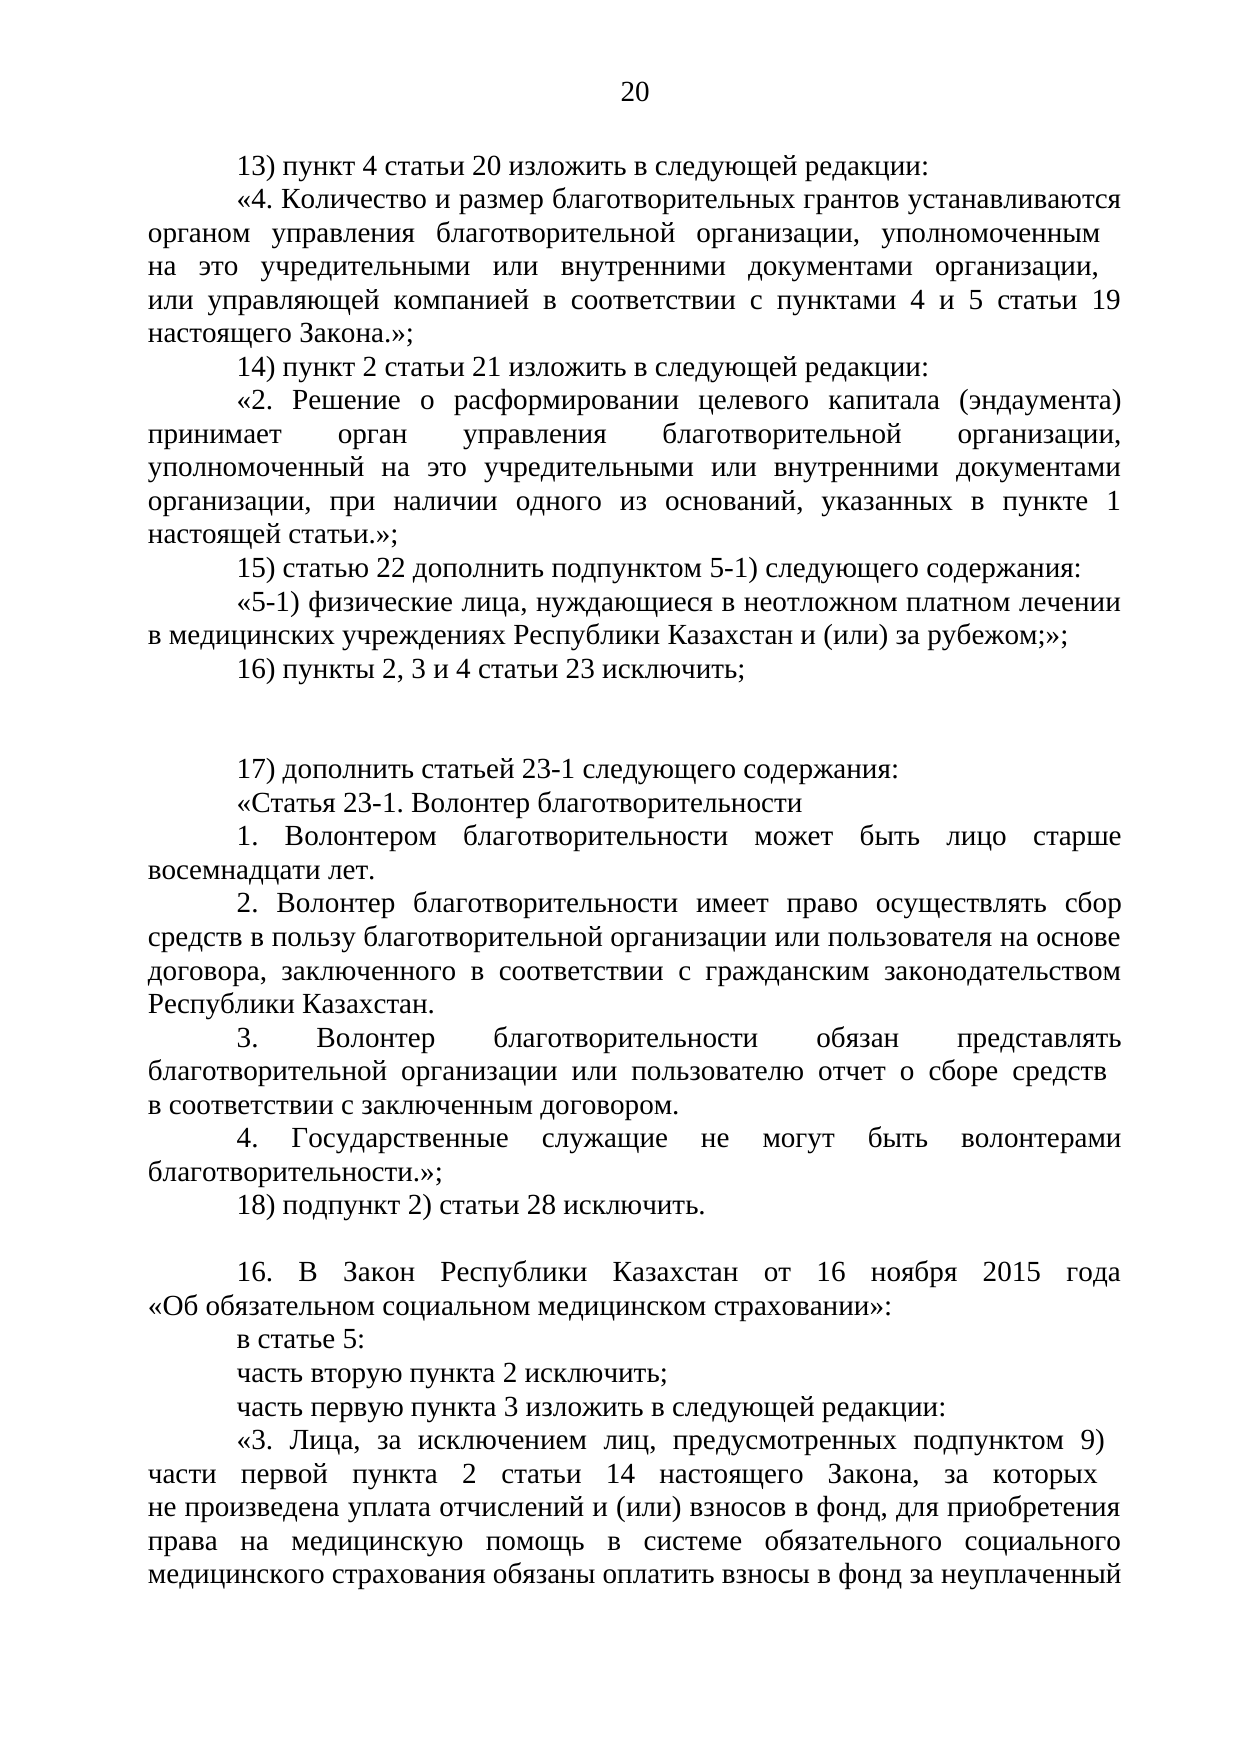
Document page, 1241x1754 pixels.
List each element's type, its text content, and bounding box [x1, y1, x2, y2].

text часть первую пункта 3 изложить в следующей редакции: [148, 1389, 1122, 1422]
text 16) пункты 2, 3 и 4 статьи 23 исключить; [148, 651, 1122, 684]
text 17) дополнить статьей 23-1 следующего содержания: [148, 751, 1122, 785]
text 3. Волонтер благотворительности обязан представлять благотворительной организации или пользователю отчет о сборе средств в соответствии с заключенным договором. [148, 1020, 1122, 1120]
text 2. Волонтер благотворительности имеет право осуществлять сбор средств в пользу благотворительной организации или пользователя на основе договора, заключенного в соответствии с гражданским законодательством Республики Казахстан. [148, 886, 1122, 1020]
text в статье 5: [148, 1322, 1122, 1355]
text 4. Государственные служащие не могут быть волонтерами благотворительности.»; [148, 1120, 1122, 1187]
text 18) подпункт 2) статьи 28 исключить. [148, 1187, 1122, 1221]
text «5-1) физические лица, нуждающиеся в неотложном платном лечении в медицинских учреждениях Республики Казахстан и (или) за рубежом;»; [148, 584, 1122, 651]
text часть вторую пункта 2 исключить; [148, 1355, 1122, 1389]
text 13) пункт 4 статьи 20 изложить в следующей редакции: [148, 148, 1122, 181]
text 14) пункт 2 статьи 21 изложить в следующей редакции: [148, 349, 1122, 382]
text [148, 1422, 1122, 1590]
text 15) статью 22 дополнить подпунктом 5-1) следующего содержания: [148, 550, 1122, 584]
text «4. Количество и размер благотворительных грантов устанавливаются органом управления благотворительной организации, уполномоченным на это учредительными или внутренними документами организации, или управляющей компанией в соответствии с пунктами 4 и 5 статьи 19 настоящего Закона.»; [148, 181, 1122, 349]
text 1. Волонтером благотворительности может быть лицо старше восемнадцати лет. [148, 818, 1122, 886]
text «Статья 23-1. Волонтер благотворительности [148, 785, 1122, 818]
text «2. Решение о расформировании целевого капитала (эндаумента) принимает орган управления благотворительной организации, уполномоченный на это учредительными или внутренними документами организации, при наличии одного из оснований, указанных в пункте 1 настоящей статьи.»; [148, 382, 1122, 550]
text 16. В Закон Республики Казахстан от 16 ноября 2015 года «Об обязательном социальном медицинском страховании»: [148, 1254, 1122, 1322]
